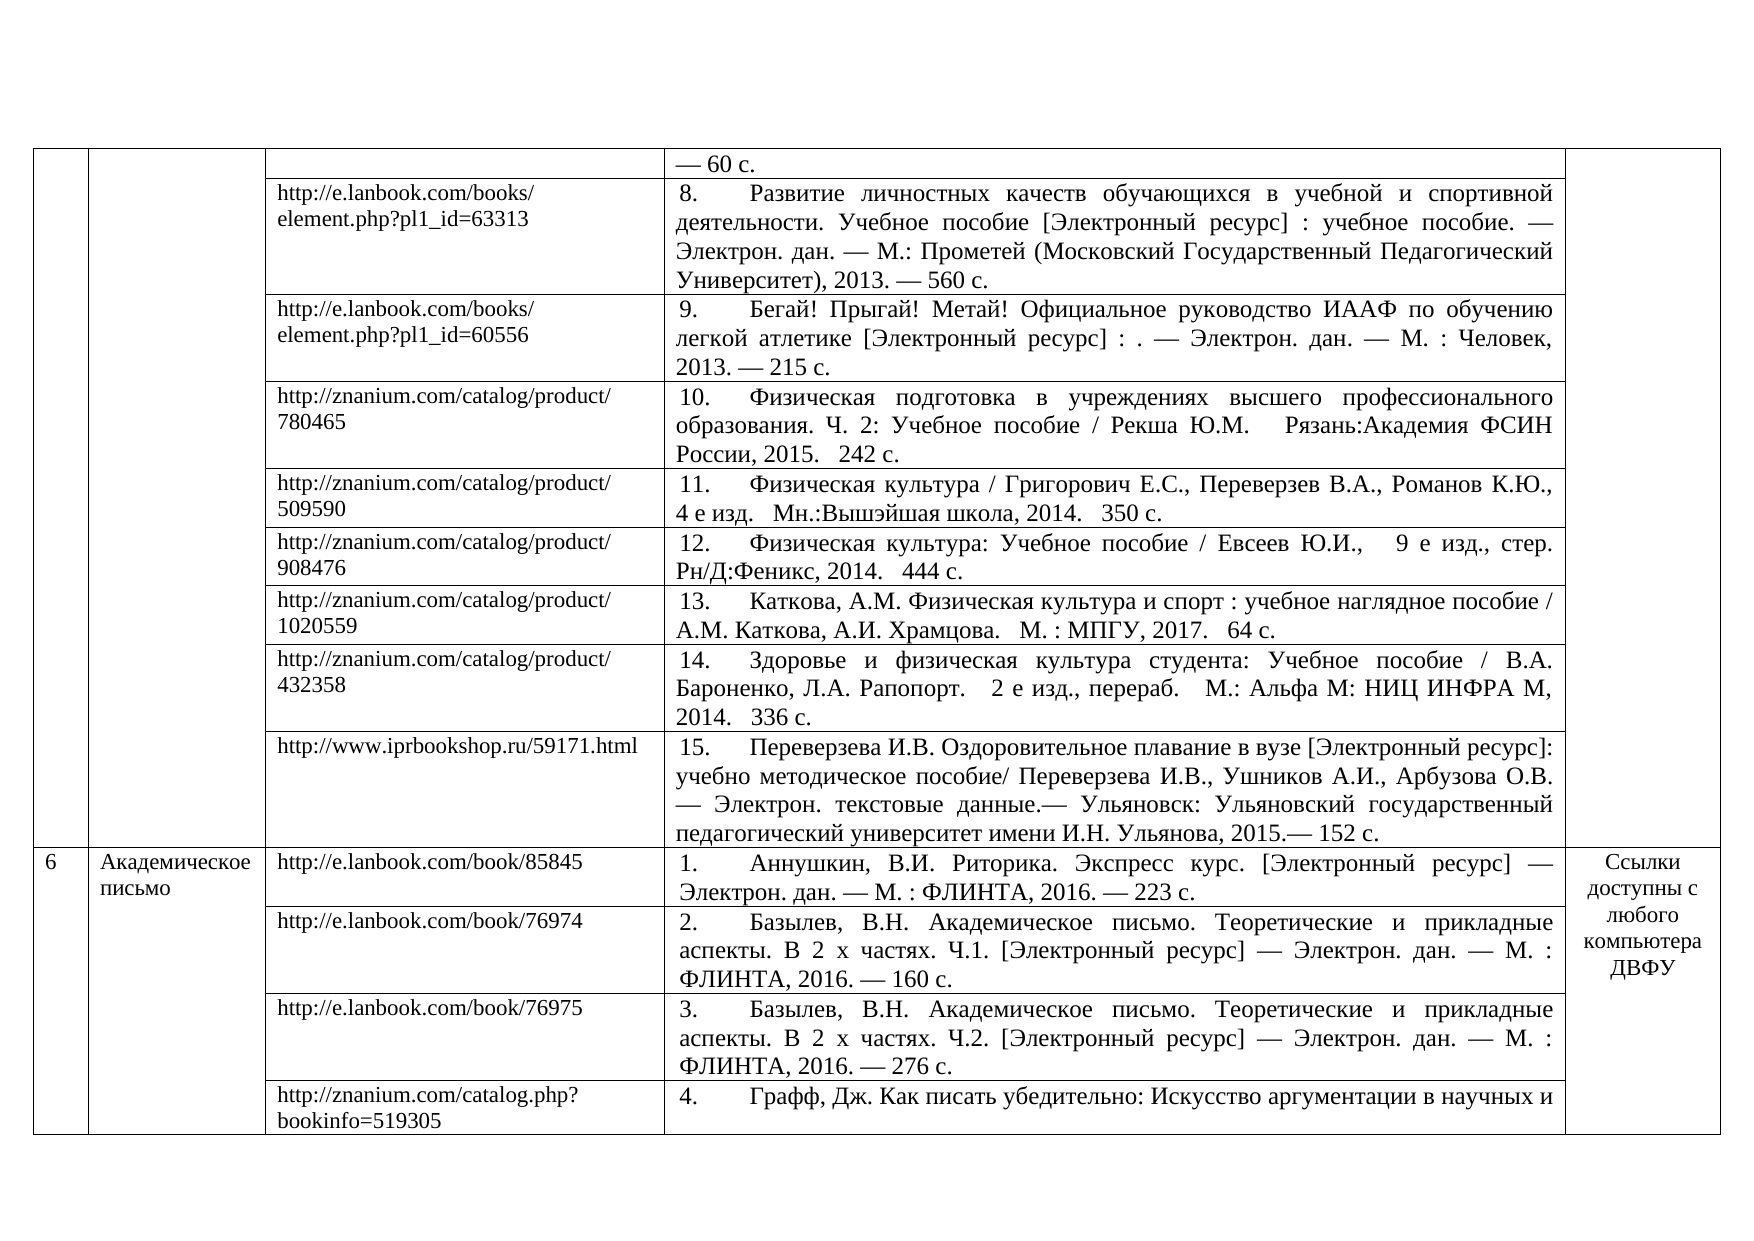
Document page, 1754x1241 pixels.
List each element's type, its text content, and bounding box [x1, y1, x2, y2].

table_cell http://e.lanbook.com/books/element.php?pl1_id=60556 [266, 295, 664, 381]
table_cell 6 [34, 848, 88, 1134]
table_cell http://e.lanbook.com/book/85845 [266, 848, 664, 906]
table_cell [665, 1081, 1565, 1134]
table_cell Здоровье и физическая культура студента: Учебное пособие / В.А. Бароненко, Л.А. Рапопорт. 2 e изд., перераб. М.: Альфа М: НИЦ ИНФРА М, 2014. 336 с. [665, 645, 1565, 731]
table_cell Развитие личностных качеств обучающихся в учебной и спортивной деятельности. Учебное пособие [Электронный ресурс] : учебное пособие. — Электрон. дан. — М.: Прометей (Московский Государственный Педагогический Университет), 2013. — 560 с. [665, 179, 1565, 293]
table_cell Физическая культура: Учебное пособие / Евсеев Ю.И., 9 е изд., стер. Рн/Д:Феникс, 2014. 444 с. [665, 528, 1565, 585]
table_cell Ссылки доступны с любого компьютера ДВФУ [1566, 848, 1720, 1134]
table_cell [665, 149, 1565, 177]
table_cell Бегай! Прыгай! Метай! Официальное руководство ИААФ по обучению легкой атлетике [Электронный ресурс] : . — Электрон. дан. — М. : Человек, 2013. — 215 с. [665, 295, 1565, 381]
table_cell http://www.iprbookshop.ru/59171.html [266, 732, 664, 847]
table_cell http://e.lanbook.com/book/76974 [266, 907, 664, 993]
table_cell Базылев, В.Н. Академическое письмо. Теоретические и прикладные аспекты. В 2 х частях. Ч.2. [Электронный ресурс] — Электрон. дан. — М. : ФЛИНТА, 2016. — 276 с. [665, 994, 1565, 1080]
table_cell http://znanium.com/catalog/product/908476 [266, 528, 664, 585]
table_cell Аннушкин, В.И. Риторика. Экспресс курс. [Электронный ресурс] — Электрон. дан. — М. : ФЛИНТА, 2016. — 223 с. [665, 848, 1565, 906]
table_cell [266, 149, 664, 177]
table_cell Физическая культура / Григорович Е.С., Переверзев В.А., Романов К.Ю., 4 е изд. Мн.:Вышэйшая школа, 2014. 350 с. [665, 469, 1565, 527]
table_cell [266, 1081, 664, 1134]
table_cell http://znanium.com/catalog/product/432358 [266, 645, 664, 731]
table_cell Переверзева И.В. Оздоровительное плавание в вузе [Электронный ресурс]: учебно методическое пособие/ Переверзева И.В., Ушников А.И., Арбузова О.В.— Электрон. текстовые данные.— Ульяновск: Ульяновский государственный педагогический университет имени И.Н. Ульянова, 2015.— 152 c. [665, 732, 1565, 847]
table_cell http://e.lanbook.com/book/76975 [266, 994, 664, 1080]
table_cell http://znanium.com/catalog/product/1020559 [266, 586, 664, 644]
table_cell Базылев, В.Н. Академическое письмо. Теоретические и прикладные аспекты. В 2 х частях. Ч.1. [Электронный ресурс] — Электрон. дан. — М. : ФЛИНТА, 2016. — 160 с. [665, 907, 1565, 993]
table_cell http://znanium.com/catalog/product/509590 [266, 469, 664, 527]
table_cell http://znanium.com/catalog/product/780465 [266, 382, 664, 468]
table_cell Физическая подготовка в учреждениях высшего профессионального образования. Ч. 2: Учебное пособие / Рекша Ю.М. Рязань:Академия ФСИН России, 2015. 242 с. [665, 382, 1565, 468]
table_cell Академическое письмо [89, 848, 265, 1134]
table_cell Каткова, А.М. Физическая культура и спорт : учебное наглядное пособие / А.М. Каткова, А.И. Храмцова. М. : МПГУ, 2017. 64 с. [665, 586, 1565, 644]
table_cell http://e.lanbook.com/books/element.php?pl1_id=63313 [266, 179, 664, 293]
